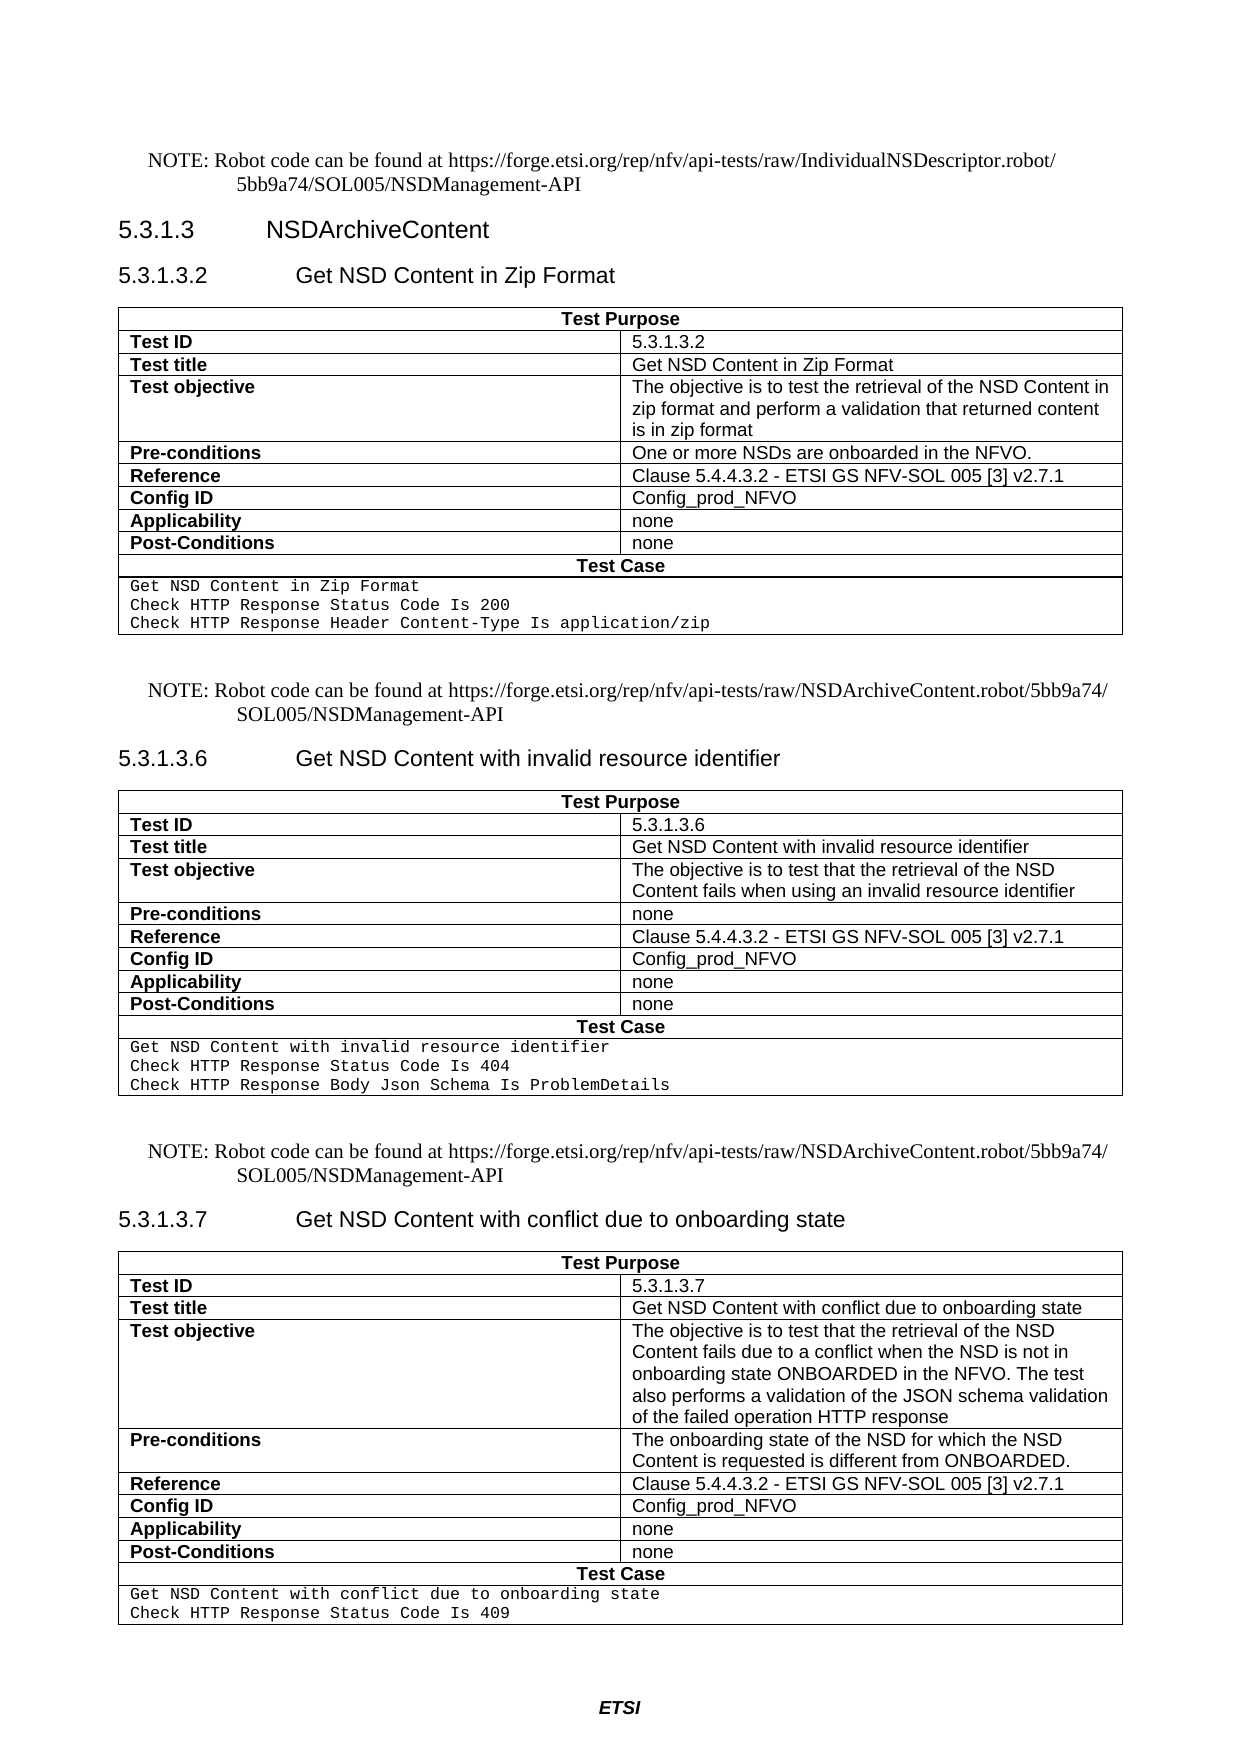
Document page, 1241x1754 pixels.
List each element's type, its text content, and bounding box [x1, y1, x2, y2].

text NOTE: Robot code can be found at https://forge.etsi.org/rep/nfv/api-tests/raw/IndividualNSDescriptor.robot/5bb9a74/SOL005/NSDManagement-API [148, 148, 1122, 196]
table_cell Test ID [119, 1275, 620, 1296]
table_cell Test Case [119, 1563, 1122, 1585]
table_cell Test title [119, 1297, 620, 1319]
table_cell Applicability [119, 510, 620, 531]
subtitle 5.3.1.3.7 Get NSD Content with conflict due to onboarding state [118, 1206, 1122, 1232]
table_cell none [621, 1518, 1122, 1539]
table_cell Get NSD Content in Zip Format Check HTTP Response Status Code Is 200 Check HTTP Response Header Content-Type Is application/zip [119, 578, 1122, 634]
text NOTE: Robot code can be found at https://forge.etsi.org/rep/nfv/api-tests/raw/NSDArchiveContent.robot/5bb9a74/SOL005/NSDManagement-API [148, 1139, 1122, 1187]
table_header Test Purpose [119, 1252, 1122, 1273]
table_cell Test ID [119, 814, 620, 835]
table_cell Config_prod_NFVO [621, 487, 1122, 508]
table_cell Clause 5.4.4.3.2 - ETSI GS NFV-SOL 005 [3] v2.7.1 [621, 464, 1122, 486]
table_cell none [621, 510, 1122, 531]
table_cell One or more NSDs are onboarded in the NFVO. [621, 442, 1122, 463]
table_cell Config_prod_NFVO [621, 948, 1122, 969]
table_cell Reference [119, 1473, 620, 1494]
table_cell Get NSD Content with invalid resource identifier Check HTTP Response Status Code Is 404 Check HTTP Response Body Json Schema Is ProblemDetails [119, 1039, 1122, 1095]
table_cell Get NSD Content with invalid resource identifier [621, 836, 1122, 858]
table_cell Pre-conditions [119, 1429, 620, 1472]
table_cell Config ID [119, 948, 620, 969]
subtitle 5.3.1.3.6 Get NSD Content with invalid resource identifier [118, 745, 1122, 771]
table_cell Test objective [119, 859, 620, 902]
table_cell Post-Conditions [119, 1541, 620, 1562]
table_cell Pre-conditions [119, 442, 620, 463]
table_cell Applicability [119, 1518, 620, 1539]
table_cell Test title [119, 836, 620, 858]
subtitle 5.3.1.3.2 Get NSD Content in Zip Format [118, 262, 1122, 288]
table_cell none [621, 971, 1122, 992]
table_cell The onboarding state of the NSD for which the NSD Content is requested is different from ONBOARDED. [621, 1429, 1122, 1472]
table_cell Reference [119, 925, 620, 947]
table_cell The objective is to test that the retrieval of the NSD Content fails due to a conflict when the NSD is not in onboarding state ONBOARDED in the NFVO. The test also performs a validation of the JSON schema validation of the failed operation HTTP response [621, 1320, 1122, 1427]
table_cell none [621, 993, 1122, 1015]
table_cell Get NSD Content in Zip Format [621, 354, 1122, 375]
table_cell Reference [119, 464, 620, 486]
table_cell Clause 5.4.4.3.2 - ETSI GS NFV-SOL 005 [3] v2.7.1 [621, 925, 1122, 947]
text NOTE: Robot code can be found at https://forge.etsi.org/rep/nfv/api-tests/raw/NSDArchiveContent.robot/5bb9a74/SOL005/NSDManagement-API [148, 678, 1122, 726]
table_cell 5.3.1.3.7 [621, 1275, 1122, 1296]
table_header Test Purpose [119, 791, 1122, 812]
table_cell Post-Conditions [119, 993, 620, 1015]
table_cell none [621, 903, 1122, 924]
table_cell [119, 1586, 1122, 1623]
table_cell Config ID [119, 487, 620, 508]
table_cell 5.3.1.3.6 [621, 814, 1122, 835]
table_cell Get NSD Content with conflict due to onboarding state [621, 1297, 1122, 1319]
table_cell Config_prod_NFVO [621, 1495, 1122, 1517]
subtitle 5.3.1.3 NSDArchiveContent [118, 214, 1122, 243]
table_cell Post-Conditions [119, 532, 620, 554]
table_cell Test objective [119, 1320, 620, 1427]
table_cell Config ID [119, 1495, 620, 1517]
table_cell Test ID [119, 331, 620, 352]
table_cell Applicability [119, 971, 620, 992]
table_cell Test Case [119, 555, 1122, 576]
table_cell Test objective [119, 376, 620, 441]
table_header Test Purpose [119, 308, 1122, 330]
table_cell Test title [119, 354, 620, 375]
table_cell The objective is to test the retrieval of the NSD Content in zip format and perform a validation that returned content is in zip format [621, 376, 1122, 441]
table_cell Test Case [119, 1016, 1122, 1037]
table_cell The objective is to test that the retrieval of the NSD Content fails when using an invalid resource identifier [621, 859, 1122, 902]
table_cell Pre-conditions [119, 903, 620, 924]
table_cell none [621, 532, 1122, 554]
table_cell 5.3.1.3.2 [621, 331, 1122, 352]
table_cell Clause 5.4.4.3.2 - ETSI GS NFV-SOL 005 [3] v2.7.1 [621, 1473, 1122, 1494]
table_cell none [621, 1541, 1122, 1562]
